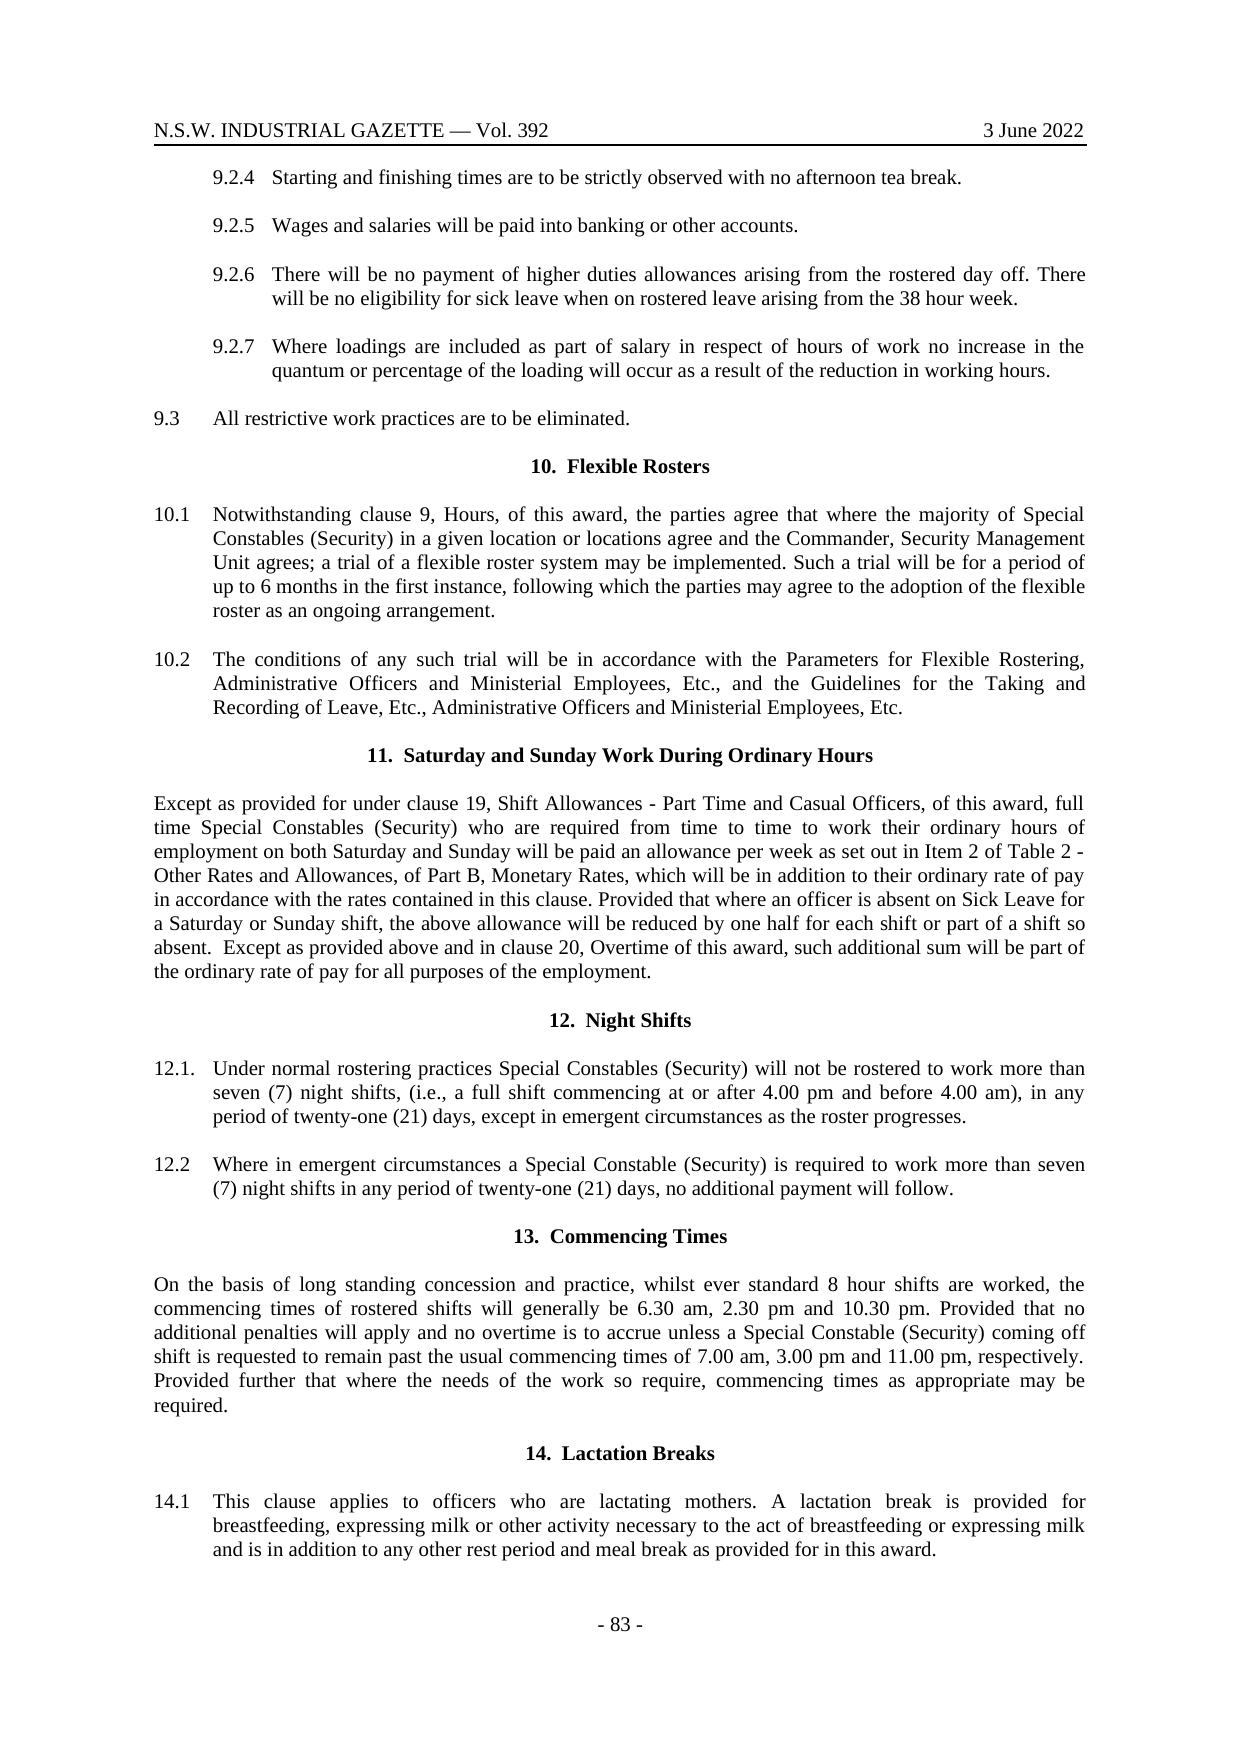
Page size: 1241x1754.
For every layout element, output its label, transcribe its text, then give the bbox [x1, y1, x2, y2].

text 10.1 Notwithstanding clause 9, Hours, of this award, the parties agree that where the majority of Special Constables (Security) in a given location or locations agree and the Commander, Security Management Unit agrees; a trial of a flexible roster system may be implemented. Such a trial will be for a period of up to 6 months in the first instance, following which the parties may agree to the adoption of the flexible roster as an ongoing arrangement. [153, 502, 1087, 622]
text 13. Commencing Times [153, 1224, 1087, 1248]
text Except as provided for under clause 19, Shift Allowances - Part Time and Casual Officers, of this award, full time Special Constables (Security) who are required from time to time to work their ordinary hours of employment on both Saturday and Sunday will be paid an allowance per week as set out in Item 2 of Table 2 - Other Rates and Allowances, of Part B, Monetary Rates, which will be in addition to their ordinary rate of pay in accordance with the rates contained in this clause. Provided that where an officer is absent on Sick Leave for a Saturday or Sunday shift, the above allowance will be reduced by one half for each shift or part of a shift so absent. Except as provided above and in clause 20, Overtime of this award, such additional sum will be part of the ordinary rate of pay for all purposes of the employment. [153, 791, 1087, 983]
text 9.2.4 Starting and finishing times are to be strictly observed with no afternoon tea break. [213, 165, 1087, 189]
text 11. Saturday and Sunday Work During Ordinary Hours [153, 743, 1087, 767]
text 12.1. Under normal rostering practices Special Constables (Security) will not be rostered to work more than seven (7) night shifts, (i.e., a full shift commencing at or after 4.00 pm and before 4.00 am), in any period of twenty-one (21) days, except in emergent circumstances as the roster progresses. [153, 1056, 1087, 1128]
text 9.2.5 Wages and salaries will be paid into banking or other accounts. [213, 213, 1087, 237]
text 9.3 All restrictive work practices are to be eliminated. [153, 406, 1087, 430]
text 9.2.6 There will be no payment of higher duties allowances arising from the rostered day off. There will be no eligibility for sick leave when on rostered leave arising from the 38 hour week. [213, 262, 1087, 310]
text 9.2.7 Where loadings are included as part of salary in respect of hours of work no increase in the quantum or percentage of the loading will occur as a result of the reduction in working hours. [213, 334, 1087, 382]
text 14.1 This clause applies to officers who are lactating mothers. A lactation break is provided for breastfeeding, expressing milk or other activity necessary to the act of breastfeeding or expressing milk and is in addition to any other rest period and meal break as provided for in this award. [153, 1489, 1087, 1561]
text 12.2 Where in emergent circumstances a Special Constable (Security) is required to work more than seven (7) night shifts in any period of twenty-one (21) days, no additional payment will follow. [153, 1152, 1087, 1200]
text On the basis of long standing concession and practice, whilst ever standard 8 hour shifts are worked, the commencing times of rostered shifts will generally be 6.30 am, 2.30 pm and 10.30 pm. Provided that no additional penalties will apply and no overtime is to accrue unless a Special Constable (Security) coming off shift is requested to remain past the usual commencing times of 7.00 am, 3.00 pm and 11.00 pm, respectively. Provided further that where the needs of the work so require, commencing times as appropriate may be required. [153, 1272, 1087, 1417]
text 10. Flexible Rosters [153, 454, 1087, 478]
text 10.2 The conditions of any such trial will be in accordance with the Parameters for Flexible Rostering, Administrative Officers and Ministerial Employees, Etc., and the Guidelines for the Taking and Recording of Leave, Etc., Administrative Officers and Ministerial Employees, Etc. [153, 647, 1087, 719]
text 14. Lactation Breaks [153, 1441, 1087, 1465]
text 12. Night Shifts [153, 1007, 1087, 1032]
